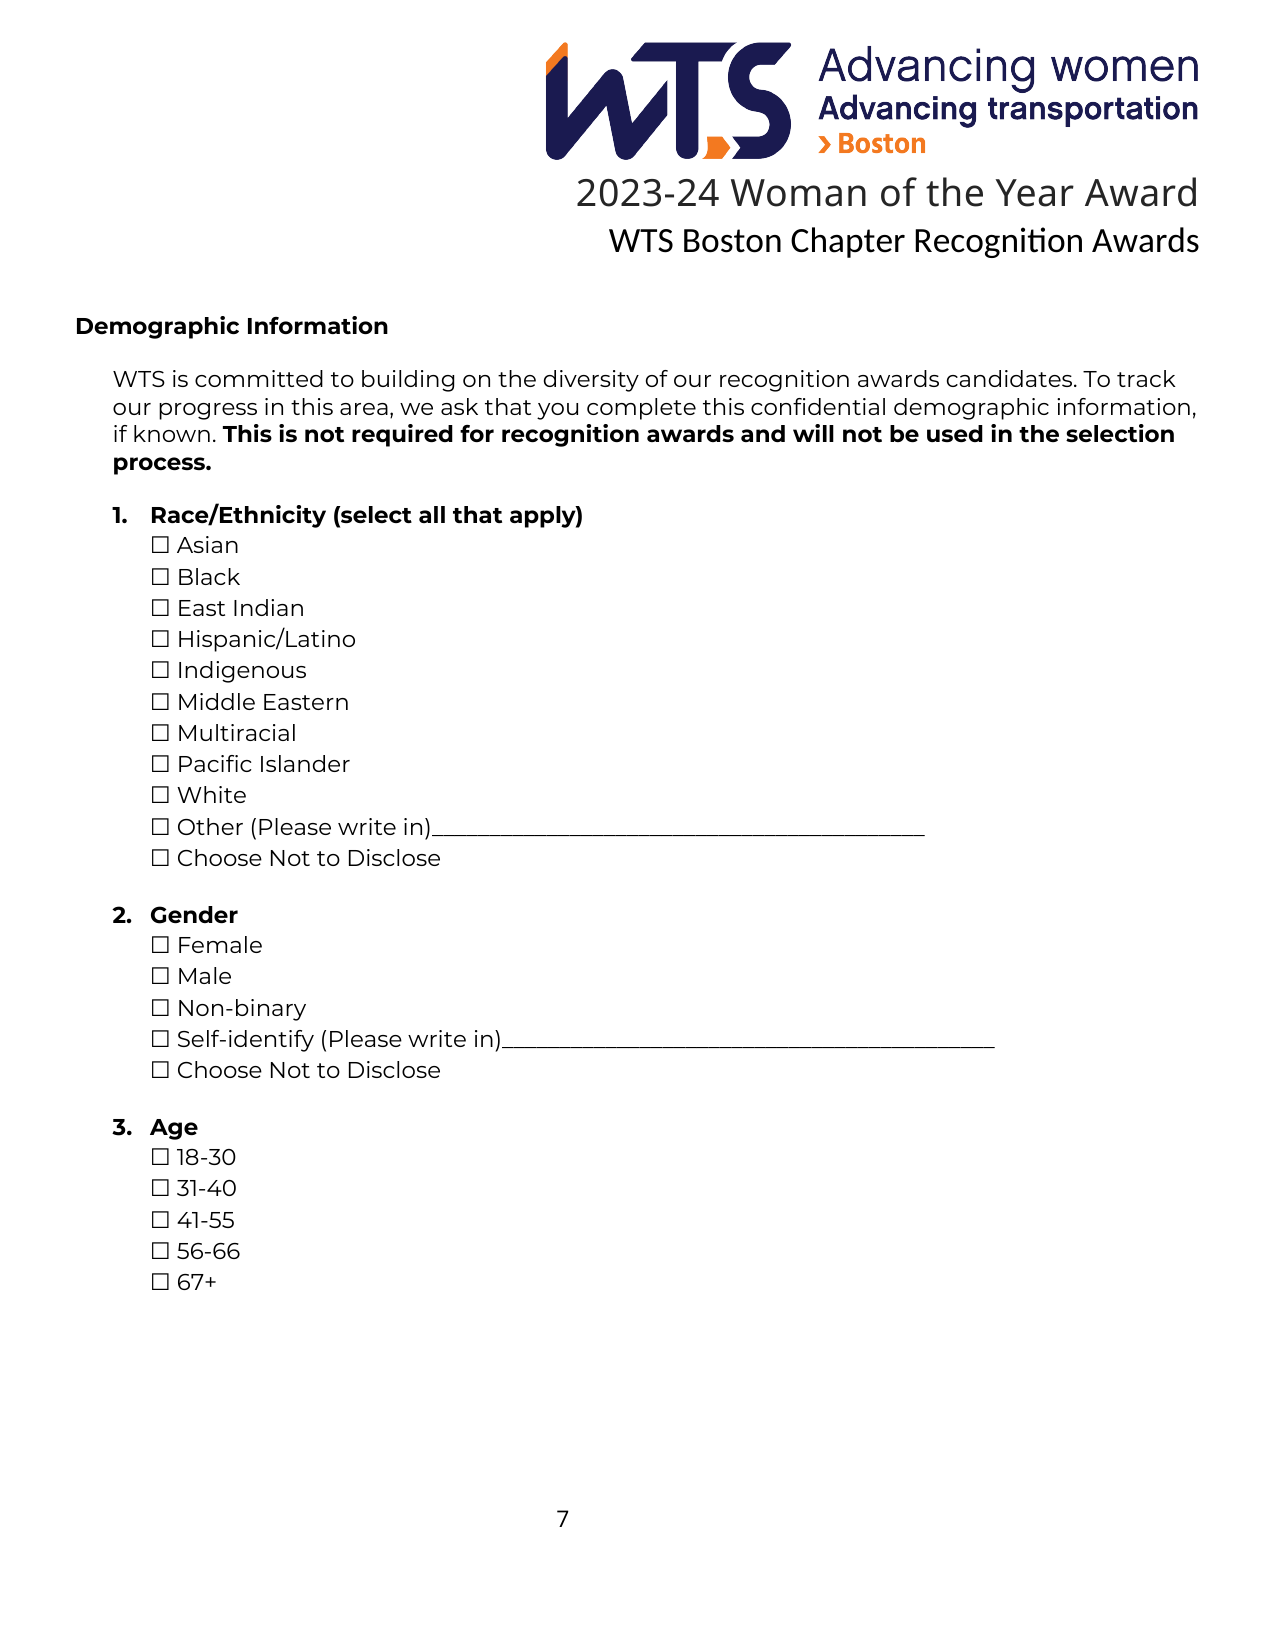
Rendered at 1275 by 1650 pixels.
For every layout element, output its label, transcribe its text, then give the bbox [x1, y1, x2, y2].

text ☐ Male [75, 960, 1200, 991]
text ☐ White [75, 779, 1200, 811]
text ☐ Black [75, 561, 1200, 592]
list Race/Ethnicity (select all that apply) [112, 501, 1200, 529]
text ☐ Choose Not to Disclose [75, 1054, 1200, 1085]
text ☐ East Indian [75, 592, 1200, 623]
text ☐ Middle Eastern [75, 686, 1200, 717]
text ☐ Hispanic/Latino [75, 623, 1200, 654]
list Gender [112, 901, 1200, 929]
text ☐ Pacific Islander [75, 748, 1200, 779]
text ☐ 67+ [75, 1266, 1200, 1297]
text ☐ 56-66 [75, 1235, 1200, 1266]
text WTS is committed to building on the diversity of our recognition awards candidates. To track our progress in this area, we ask that you complete this confidential demographic information, if known. This is not required for recognition awards and will not be used in the selection process. [112, 365, 1200, 476]
subtitle Demographic Information [75, 312, 1200, 340]
text ☐ Self-identify (Please write in)___________________________________________ [75, 1023, 1200, 1054]
text ☐ Choose Not to Disclose [75, 842, 1200, 873]
text ☐ Asian [75, 529, 1200, 561]
text ☐ Other (Please write in)___________________________________________ [75, 811, 1200, 842]
picture [543, 40, 1200, 160]
text ☐ Multiracial [75, 717, 1200, 748]
text ☐ 18-30 [75, 1141, 1200, 1172]
text ☐ Indigenous [75, 654, 1200, 686]
list Age [112, 1113, 1200, 1141]
text ☐ 41-55 [75, 1203, 1200, 1235]
text ☐ Female [75, 929, 1200, 960]
text ☐ Non-binary [75, 991, 1200, 1023]
text ☐ 31-40 [75, 1172, 1200, 1203]
